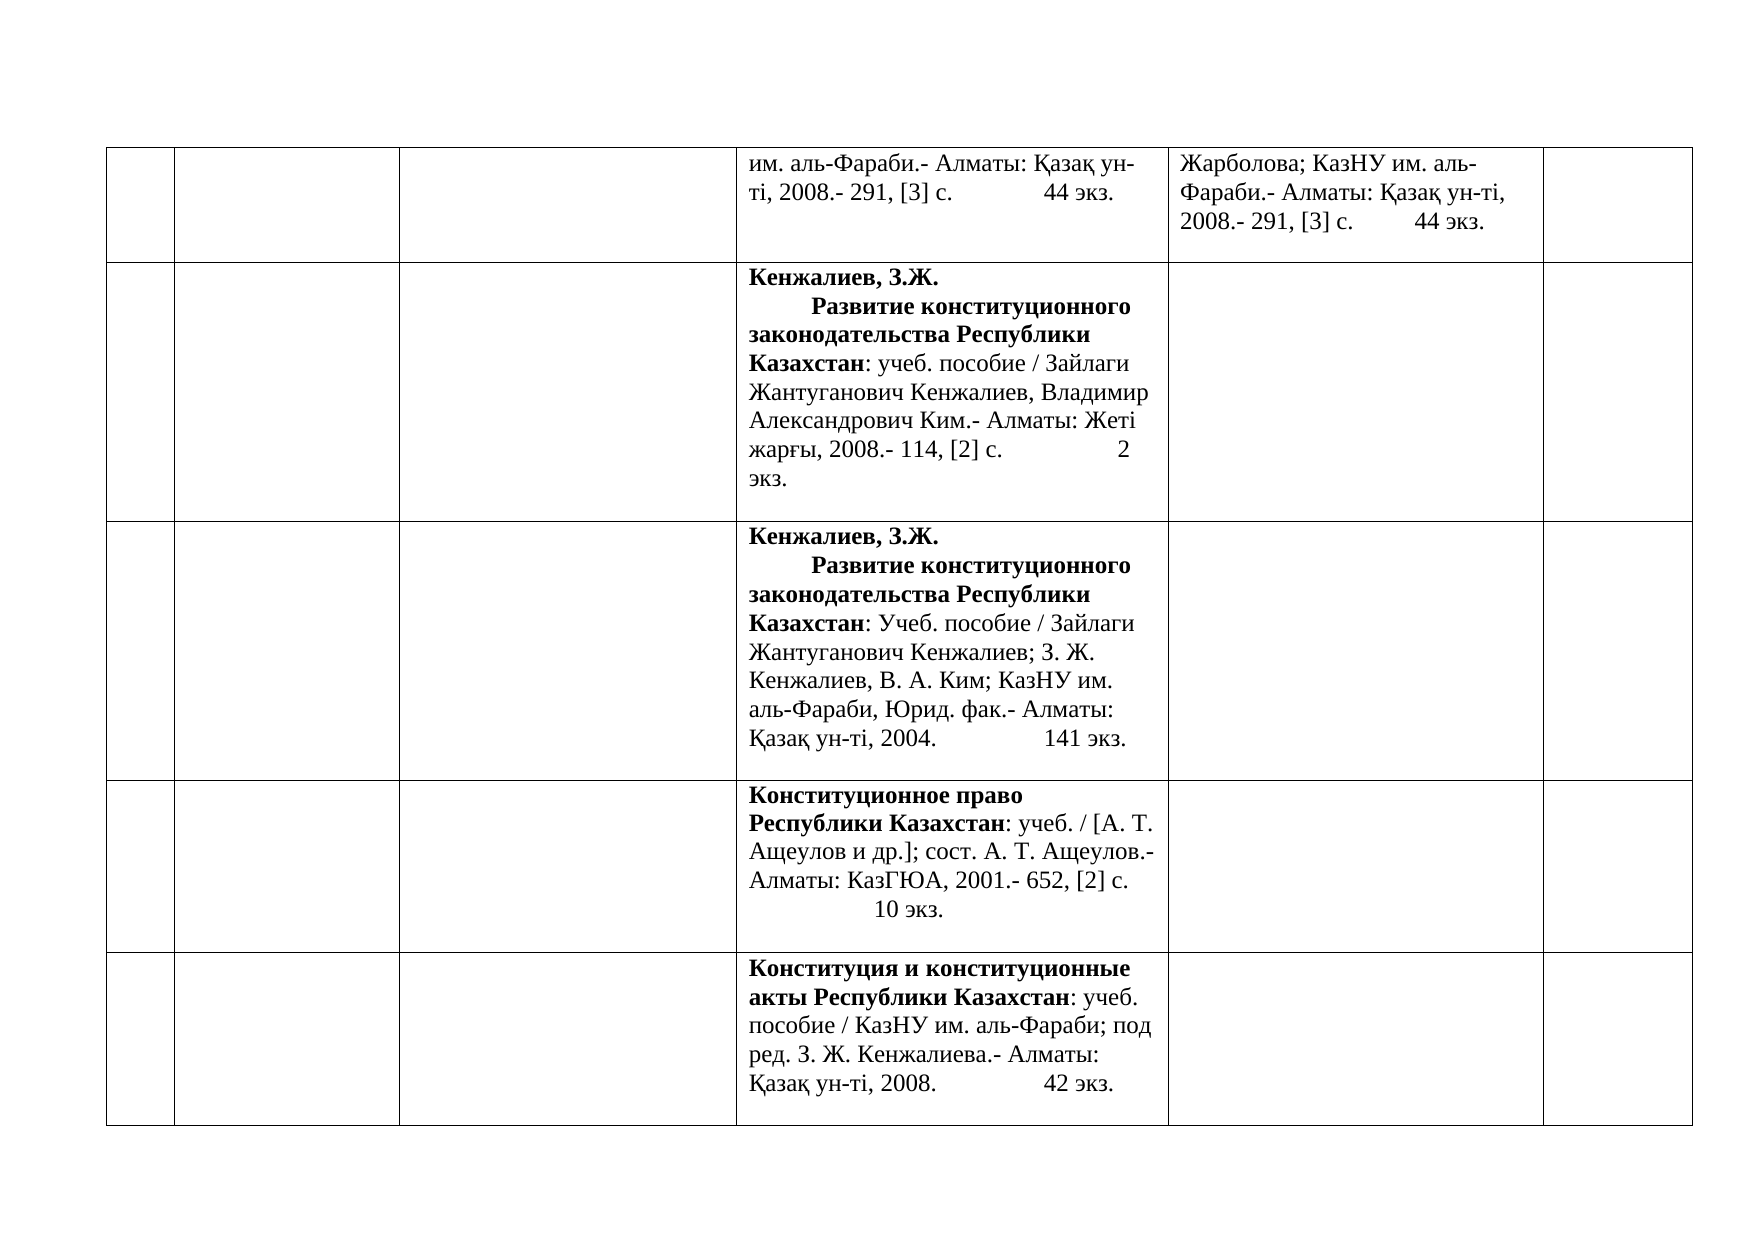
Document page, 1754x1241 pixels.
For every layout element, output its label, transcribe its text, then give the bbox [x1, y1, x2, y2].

table_header [1544, 148, 1692, 262]
table_header [175, 148, 399, 262]
table_cell [175, 263, 399, 521]
table_header Жарболова; КазНУ им. аль- Фараби.- Алматы: Қазақ ун-ті, 2008.- 291, [3] с. 44 экз. [1169, 148, 1543, 262]
table_header [107, 148, 174, 262]
table_cell [400, 781, 736, 952]
table_header им. аль-Фараби.- Алматы: Қазақ ун- ті, 2008.- 291, [3] с. 44 экз. [737, 148, 1168, 262]
table_cell [400, 263, 736, 521]
table_cell [1169, 781, 1543, 952]
table_cell [1544, 522, 1692, 779]
table_cell [107, 263, 174, 521]
table_cell Конституция и конституционные акты Республики Казахстан: учеб. пособие / КазНУ им. аль-Фараби; под ред. З. Ж. Кенжалиева.- Алматы: Қазақ ун-ті, 2008. 42 экз. [737, 953, 1168, 1125]
table_cell [107, 781, 174, 952]
table_cell Кенжалиев, З.Ж. Развитие конституционного законодательства Республики Казахстан: учеб. пособие / Зайлаги Жантуганович Кенжалиев, Владимир Александрович Ким.- Алматы: Жеті жарғы, 2008.- 114, [2] с. 2 экз. [737, 263, 1168, 521]
table_cell Кенжалиев, З.Ж. Развитие конституционного законодательства Республики Казахстан: Учеб. пособие / Зайлаги Жантуганович Кенжалиев; З. Ж. Кенжалиев, В. А. Ким; КазНУ им. аль-Фараби, Юрид. фак.- Алматы: Қазақ ун-ті, 2004. 141 экз. [737, 522, 1168, 779]
table_cell Конституционное право Республики Казахстан: учеб. / [А. Т. Ащеулов и др.]; сост. А. Т. Ащеулов.- Алматы: КазГЮА, 2001.- 652, [2] с. 10 экз. [737, 781, 1168, 952]
table_cell [107, 522, 174, 779]
table_cell [1544, 263, 1692, 521]
table_cell [1169, 953, 1543, 1125]
table_cell [400, 953, 736, 1125]
table_cell [400, 522, 736, 779]
table_cell [1544, 953, 1692, 1125]
table_cell [175, 781, 399, 952]
table_cell [175, 953, 399, 1125]
table_cell [1169, 263, 1543, 521]
table_cell [1169, 522, 1543, 779]
table_cell [175, 522, 399, 779]
table_cell [1544, 781, 1692, 952]
table_header [400, 148, 736, 262]
table_cell [107, 953, 174, 1125]
